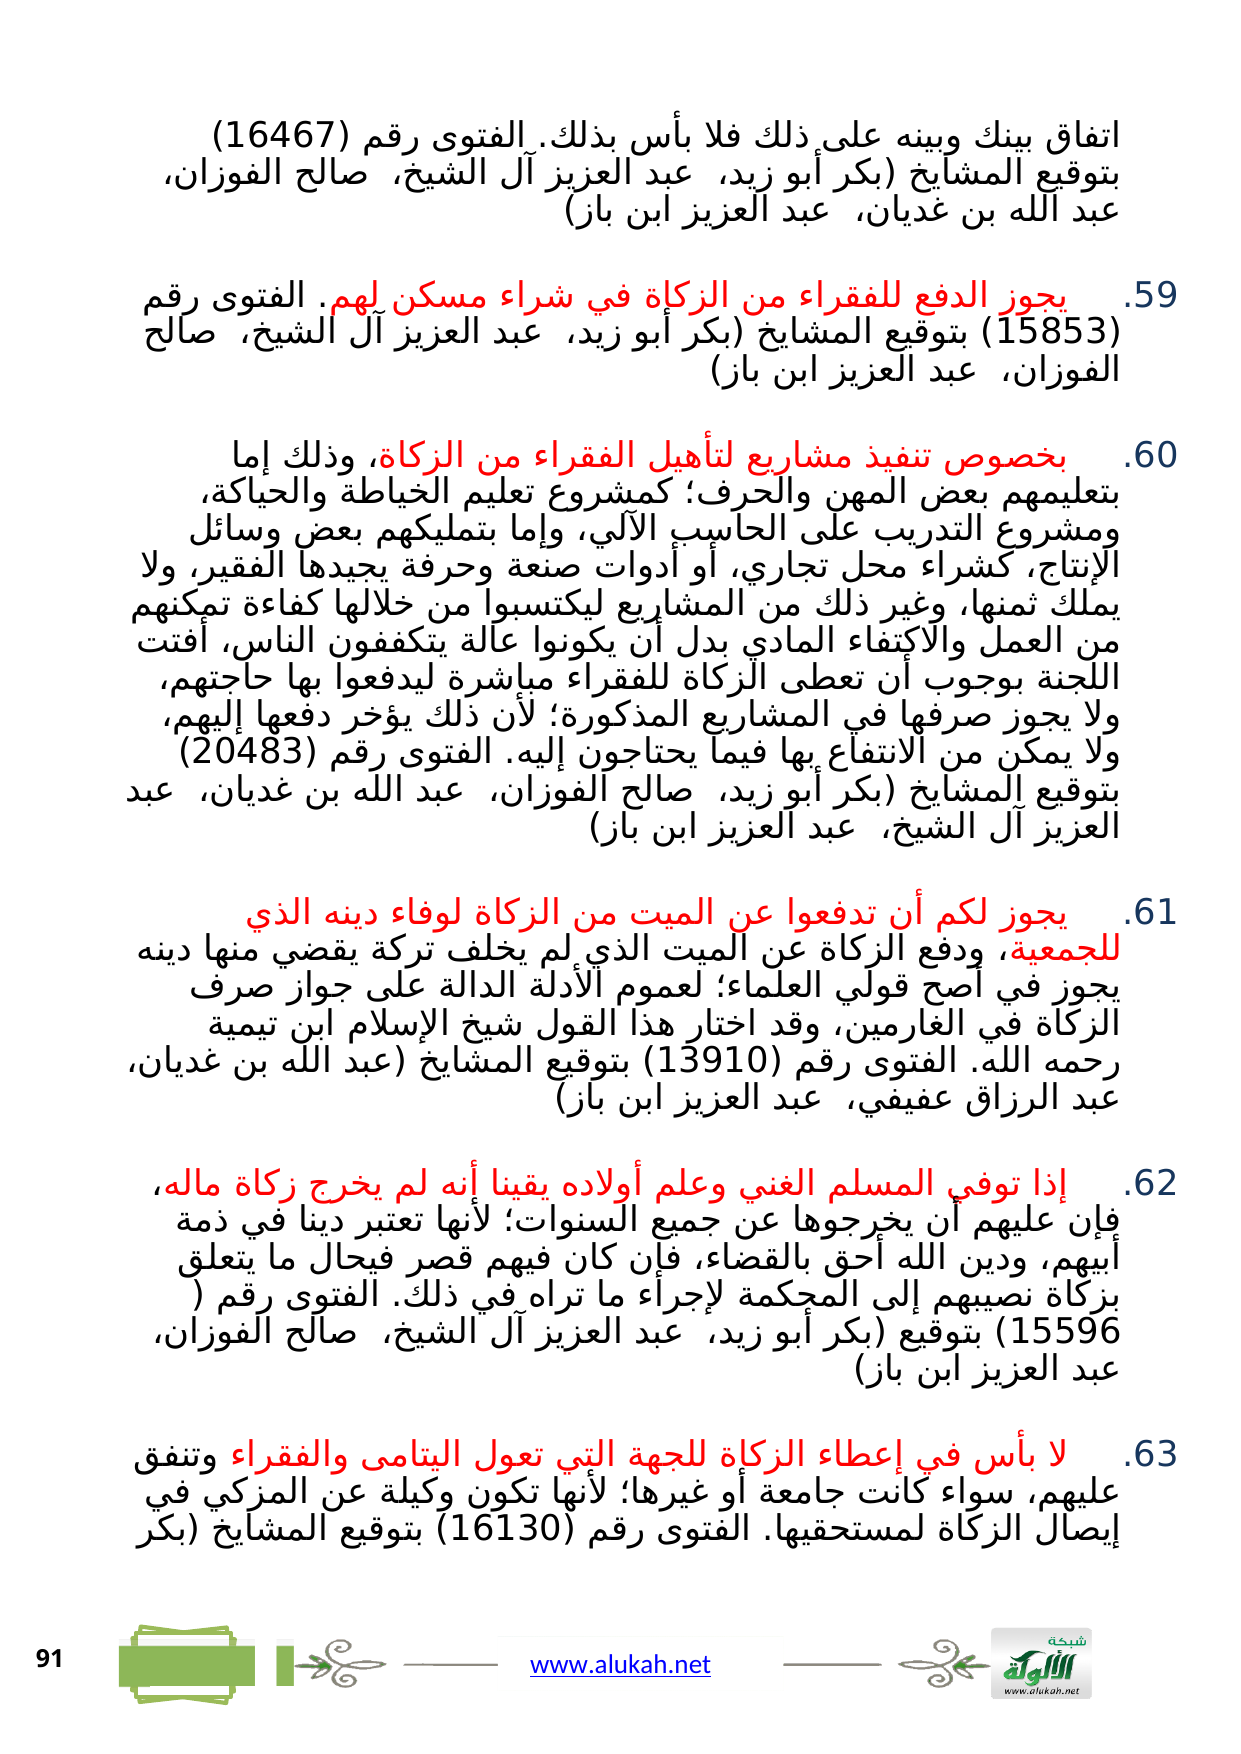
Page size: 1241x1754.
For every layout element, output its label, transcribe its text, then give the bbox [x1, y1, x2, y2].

list بخصوص تنفيذ مشاريع لتأهيل الفقراء من الزكاة، وذلك إما بتعليمهم بعض المهن والحرف؛ كمشروع تعليم الخياطة والحياكة، ومشروع التدريب على الحاسب الآلي، وإما بتمليكهم بعض وسائل الإنتاج، كشراء محل تجاري، أو أدوات صنعة وحرفة يجيدها الفقير، ولا يملك ثمنها، وغير ذلك من المشاريع ليكتسبوا من خلالها كفاءة تمكنهم من العمل والاكتفاء المادي بدل أن يكونوا عالة يتكففون الناس، أفتت اللجنة بوجوب أن تعطى الزكاة للفقراء مباشرة ليدفعوا بها حاجتهم، ولا يجوز صرفها في المشاريع المذكورة؛ لأن ذلك يؤخر دفعها إليهم، ولا يمكن من الانتفاع بها فيما يحتاجون إليه. الفتوى رقم (20483) بتوقيع المشايخ (بكر أبو زيد، صالح الفوزان، عبد الله بن غديان، عبد العزيز آل الشيخ، عبد العزيز ابن باز) [118, 437, 1122, 846]
list يجوز الدفع للفقراء من الزكاة في شراء مسكن لهم. الفتوى رقم (15853) بتوقيع المشايخ (بكر أبو زيد، عبد العزيز آل الشيخ، صالح الفوزان، عبد العزيز ابن باز) [118, 278, 1122, 389]
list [118, 1437, 1122, 1549]
list يجوز لكم أن تدفعوا عن الميت من الزكاة لوفاء دينه الذي للجمعية، ودفع الزكاة عن الميت الذي لم يخلف تركة يقضي منها دينه يجوز في أصح قولي العلماء؛ لعموم الأدلة الدالة على جواز صرف الزكاة في الغارمين، وقد اختار هذا القول شيخ الإسلام ابن تيمية رحمه الله. الفتوى رقم (13910) بتوقيع المشايخ (عبد الله بن غديان، عبد الرزاق عفيفي، عبد العزيز ابن باز) [118, 895, 1122, 1118]
list إذا توفي المسلم الغني وعلم أولاده يقينا أنه لم يخرج زكاة ماله، فإن عليهم أن يخرجوها عن جميع السنوات؛ لأنها تعتبر دينا في ذمة أبيهم، ودين الله أحق بالقضاء، فإن كان فيهم قصر فيحال ما يتعلق بزكاة نصيبهم إلى المحكمة لإجراء ما تراه في ذلك. الفتوى رقم (15596) بتوقيع (بكر أبو زيد، عبد العزيز آل الشيخ، صالح الفوزان، عبد العزيز ابن باز) [118, 1166, 1122, 1389]
picture [117, 1624, 1093, 1706]
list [118, 118, 1122, 229]
